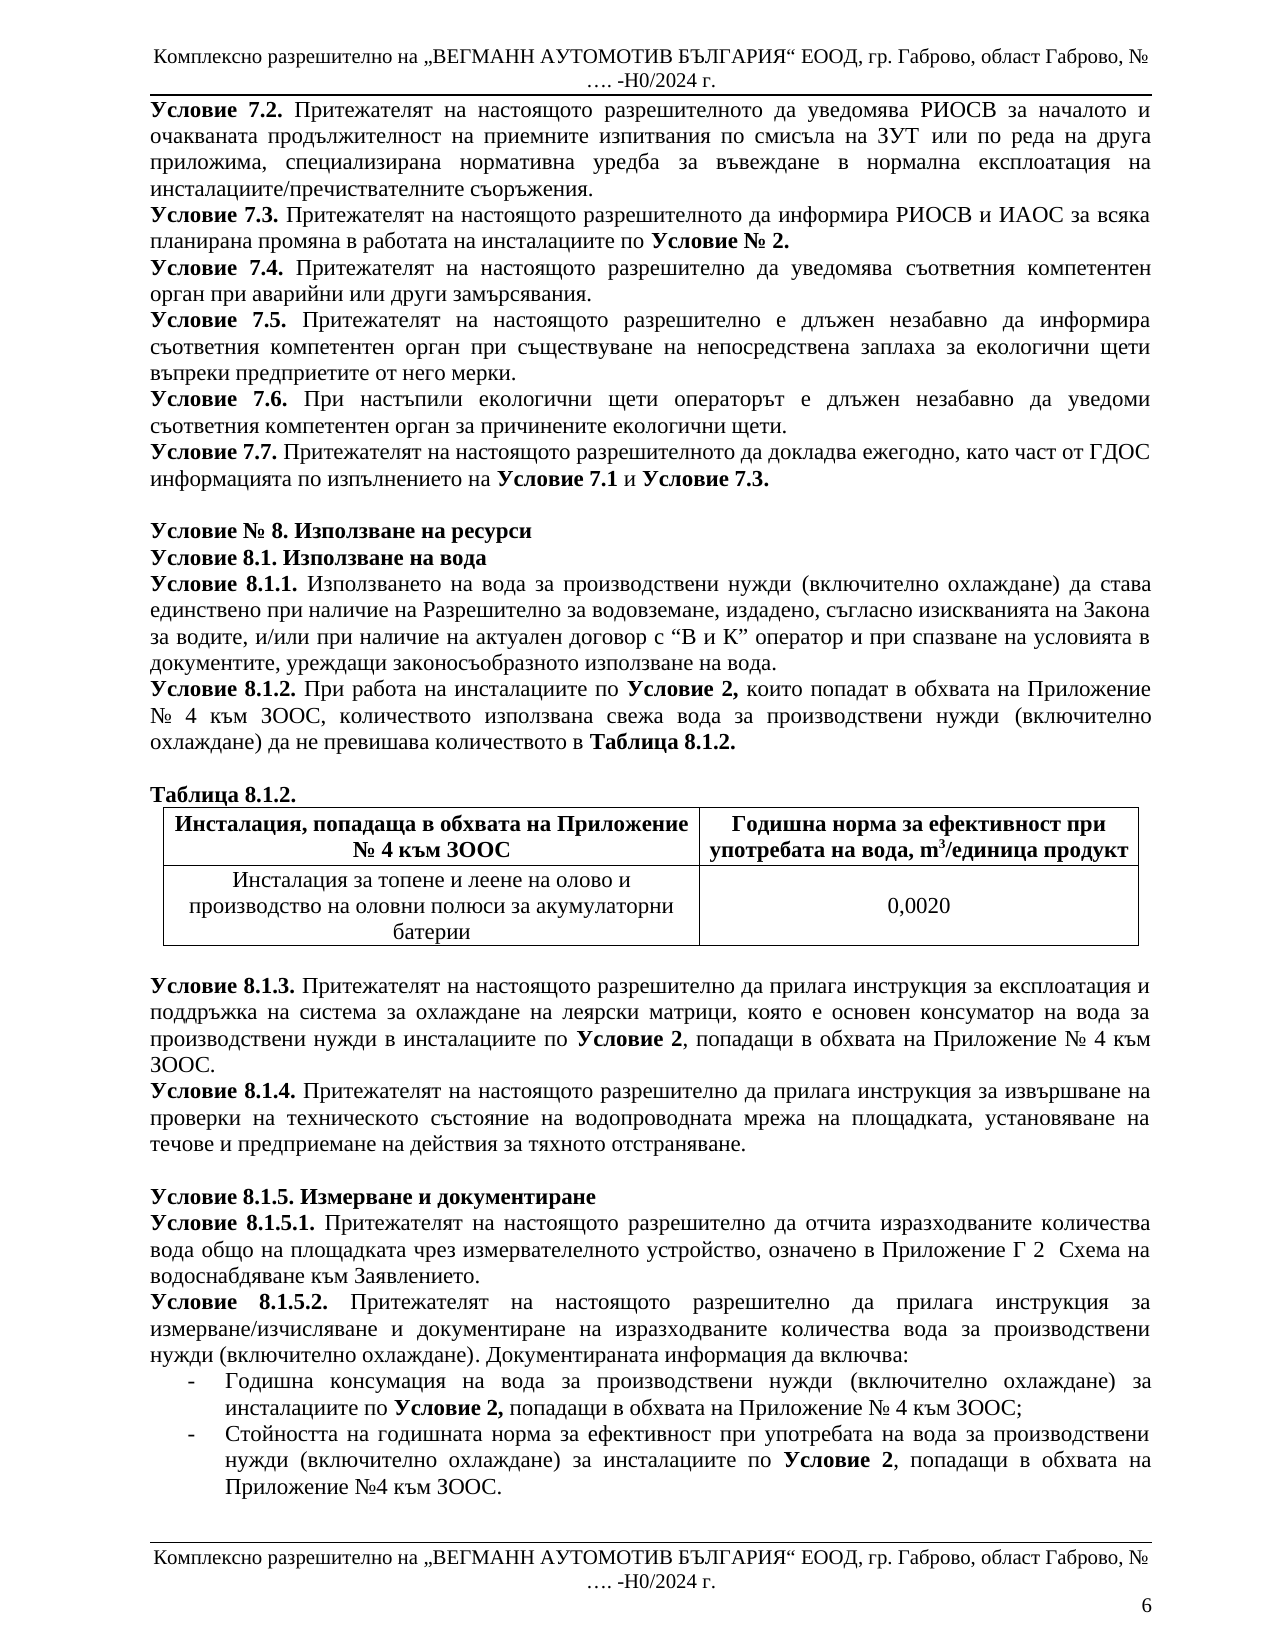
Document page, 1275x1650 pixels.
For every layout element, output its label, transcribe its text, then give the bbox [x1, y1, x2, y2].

text Таблица 8.1.2. [150, 781, 1152, 807]
text Условие 7.4. Притежателят на настоящото разрешително да уведомява съответния компетентен орган при аварийни или други замърсявания. [150, 254, 1152, 306]
table_header Инсталация, попадаща в обхвата на Приложение № 4 към ЗООС [164, 808, 699, 864]
text Условие 7.6. При настъпили екологични щети операторът е длъжен незабавно да уведоми съответния компетентен орган за причинените екологични щети. [150, 386, 1152, 438]
table_header Годишна норма за ефективност при употребата на вода, m3/единица продукт [700, 808, 1138, 864]
text Условие 8.1.5.1. Притежателят на настоящото разрешително да отчита изразходваните количества вода общо на площадката чрез измервателелното устройство, означено в Приложение Г 2 Схема на водоснабдяване към Заявлението. [150, 1209, 1152, 1288]
text Условие 8.1.2. При работа на инсталациите по Условие 2, които попадат в обхвата на Приложение № 4 към ЗООС, количеството използвана свежа вода за производствени нужди (включително охлаждане) да не превишава количеството в Таблица 8.1.2. [150, 675, 1152, 754]
text Условие 8.1.4. Притежателят на настоящото разрешително да прилага инструкция за извършване на проверки на техническото състояние на водопроводната мрежа на площадката, установяване на течове и предприемане на действия за тяхното отстраняване. [150, 1077, 1152, 1157]
list Годишна консумация на вода за производствени нужди (включително охлаждане) за инсталациите по Условие 2, попадащи в обхвата на Приложение № 4 към ЗООС; [187, 1367, 1152, 1420]
text Условие 8.1.1. Използването на вода за производствени нужди (включително охлаждане) да става единствено при наличие на Разрешително за водовземане, издадено, съгласно изискванията на Закона за водите, и/или при наличие на актуален договор с “В и К” оператор и при спазване на условията в документите, уреждащи законосъобразното използване на вода. [150, 570, 1152, 675]
table_cell 0,0020 [700, 866, 1138, 945]
text Условие 8.1.5. Измерване и документиране [150, 1183, 1152, 1209]
text Условие 8.1.5.2. Притежателят на настоящото разрешително да прилага инструкция за измерване/изчисляване и документиране на изразходваните количества вода за производствени нужди (включително охлаждане). Документираната информация да включва: [150, 1288, 1152, 1367]
text Условие 7.5. Притежателят на настоящото разрешително е длъжен незабавно да информира съответния компетентен орган при съществуване на непосредствена заплаха за екологични щети въпреки предприетите от него мерки. [150, 306, 1152, 386]
table_cell Инсталация за топене и леене на олово и производство на оловни полюси за акумулаторни батерии [164, 866, 699, 945]
text Условие 7.3. Притежателят на настоящото разрешителното да информира РИОСВ и ИАОС за всяка планирана промяна в работата на инсталациите по Условие № 2. [150, 201, 1152, 254]
text Условие 8.1. Използване на вода [150, 544, 1152, 570]
text Условие 7.2. Притежателят на настоящото разрешителното да уведомява РИОСВ за началото и очакваната продължителност на приемните изпитвания по смисъла на ЗУТ или по реда на друга приложима, специализирана нормативна уредба за въвеждане в нормална експлоатация на инсталациите/пречиствателните съоръжения. [150, 96, 1152, 201]
list Стойността на годишната норма за ефективност при употребата на вода за производствени нужди (включително охлаждане) за инсталациите по Условие 2, попадащи в обхвата на Приложение №4 към ЗООС. [187, 1420, 1152, 1499]
text Условие 7.7. Притежателят на настоящото разрешителното да докладва ежегодно, като част от ГДОС информацията по изпълнението на Условие 7.1 и Условие 7.3. [150, 438, 1152, 491]
text Условие 8.1.3. Притежателят на настоящото разрешително да прилага инструкция за експлоатация и поддръжка на система за охлаждане на леярски матрици, която е основен консуматор на вода за производствени нужди в инсталациите по Условие 2, попадащи в обхвата на Приложение № 4 към ЗООС. [150, 972, 1152, 1077]
text Условие № 8. Използване на ресурси [150, 517, 1152, 544]
